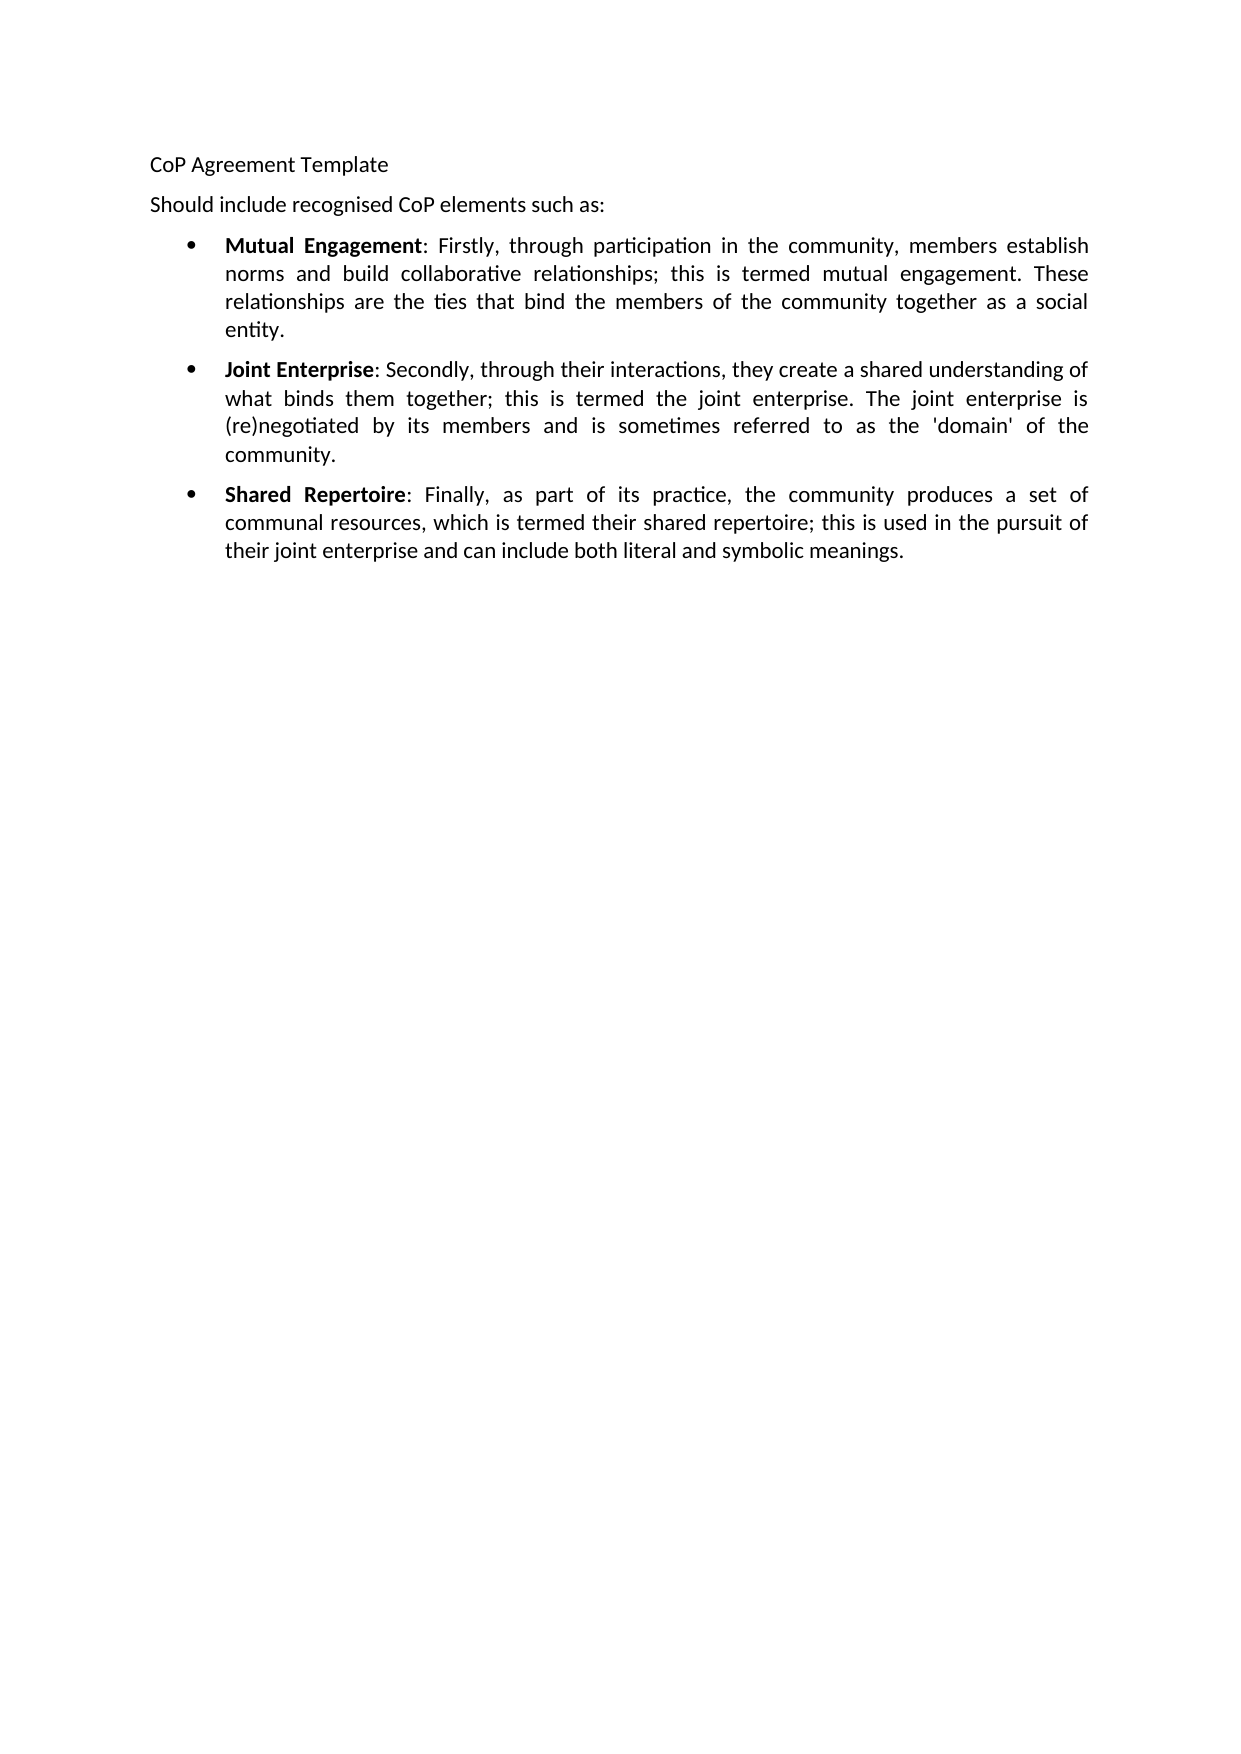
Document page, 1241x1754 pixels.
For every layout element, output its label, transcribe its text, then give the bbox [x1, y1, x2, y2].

list Joint Enterprise: Secondly, through their interactions, they create a shared understanding of what binds them together; this is termed the joint enterprise. The joint enterprise is (re)negotiated by its members and is sometimes referred to as the 'domain' of the community. [187, 356, 1090, 468]
text CoP Agreement Template [150, 150, 1090, 178]
list Shared Repertoire: Finally, as part of its practice, the community produces a set of communal resources, which is termed their shared repertoire; this is used in the pursuit of their joint enterprise and can include both literal and symbolic meanings. [187, 480, 1090, 564]
text Should include recognised CoP elements such as: [150, 191, 1090, 218]
list Mutual Engagement: Firstly, through participation in the community, members establish norms and build collaborative relationships; this is termed mutual engagement. These relationships are the ties that bind the members of the community together as a social entity. [187, 231, 1090, 343]
